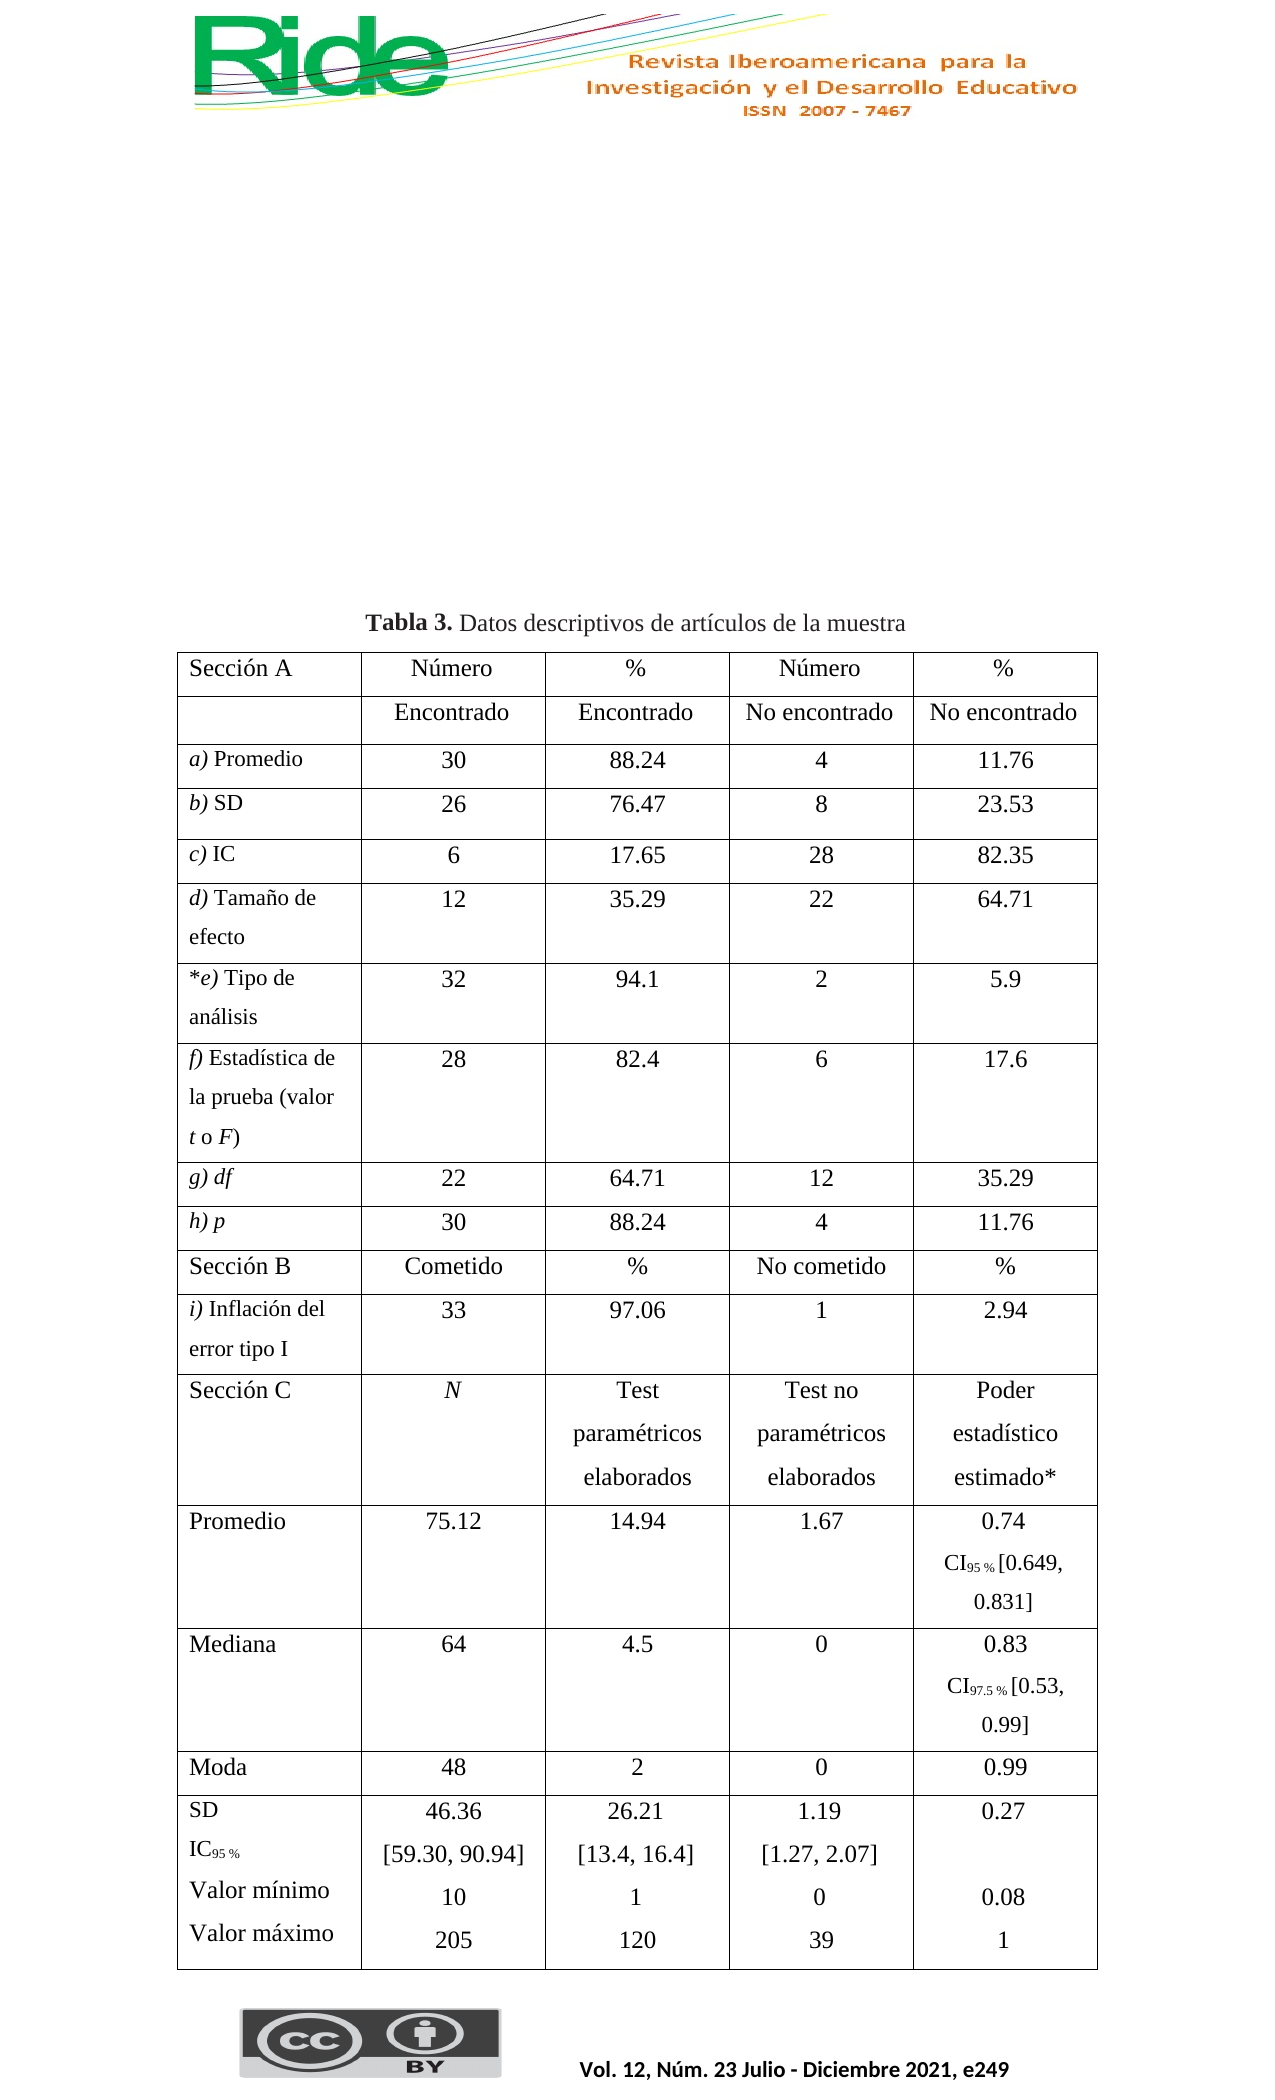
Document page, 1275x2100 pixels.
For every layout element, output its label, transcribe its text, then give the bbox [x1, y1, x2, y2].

table_cell 6 [362, 840, 545, 883]
table_cell 30 [362, 745, 545, 788]
table_cell c) IC [178, 840, 361, 883]
table_cell 94.1 [546, 964, 729, 1043]
picture [194, 14, 1081, 119]
table_cell 1.67 [730, 1506, 913, 1628]
table_cell 0 [730, 1629, 913, 1751]
table_cell % [546, 1251, 729, 1294]
table_header Sección A [178, 653, 361, 696]
table_cell 64.71 [914, 884, 1097, 963]
table_cell 30 [362, 1207, 545, 1250]
table_cell 23.53 [914, 789, 1097, 839]
table_cell 4 [730, 745, 913, 788]
table_cell Mediana [178, 1629, 361, 1751]
table_cell Test no paramétricos elaborados [730, 1375, 913, 1505]
table_cell Sección C [178, 1375, 361, 1505]
table_cell 75.12 [362, 1506, 545, 1628]
table_cell 6 [730, 1044, 913, 1162]
table_cell 4.5 [546, 1629, 729, 1751]
table_cell 88.24 [546, 745, 729, 788]
table_cell No encontrado [730, 697, 913, 744]
table_cell 64.71 [546, 1163, 729, 1206]
table_cell a) Promedio [178, 745, 361, 788]
table_cell 11.76 [914, 745, 1097, 788]
table_header % [546, 653, 729, 696]
table_cell 11.76 [914, 1207, 1097, 1250]
table_cell 26.21 [13.4, 16.4] 1 120 [546, 1796, 729, 1968]
table_header Número [730, 653, 913, 696]
table_cell i) Inflación del error tipo I [178, 1295, 361, 1374]
table_cell Encontrado [546, 697, 729, 744]
table_cell Cometido [362, 1251, 545, 1294]
table_cell g) df [178, 1163, 361, 1206]
table_cell 28 [362, 1044, 545, 1162]
table_cell 26 [362, 789, 545, 839]
table_cell 14.94 [546, 1506, 729, 1628]
table_cell 17.65 [546, 840, 729, 883]
table_header Número [362, 653, 545, 696]
table_cell Moda [178, 1752, 361, 1795]
table_cell 76.47 [546, 789, 729, 839]
table_cell No encontrado [914, 697, 1097, 744]
table_cell 82.4 [546, 1044, 729, 1162]
table_cell 17.6 [914, 1044, 1097, 1162]
table_cell 4 [730, 1207, 913, 1250]
table_cell 1.19 [1.27, 2.07] 0 39 [730, 1796, 913, 1968]
table_cell Promedio [178, 1506, 361, 1628]
table_cell 48 [362, 1752, 545, 1795]
table_cell 2 [546, 1752, 729, 1795]
table_cell 12 [730, 1163, 913, 1206]
table_cell 64 [362, 1629, 545, 1751]
table_cell Encontrado [362, 697, 545, 744]
table_cell Test paramétricos elaborados [546, 1375, 729, 1505]
table_header % [914, 653, 1097, 696]
table_cell 0.83 CI97.5 % [0.53, 0.99] [914, 1629, 1097, 1751]
table_cell Poder estadístico estimado* [914, 1375, 1097, 1505]
table_cell f) Estadística de la prueba (valor t o F) [178, 1044, 361, 1162]
table_cell 2 [730, 964, 913, 1043]
table_cell 22 [362, 1163, 545, 1206]
table_cell 35.29 [546, 884, 729, 963]
table_cell b) SD [178, 789, 361, 839]
table_cell 35.29 [914, 1163, 1097, 1206]
table_cell 0.74 CI95 % [0.649, 0.831] [914, 1506, 1097, 1628]
table_cell *e) Tipo de análisis [178, 964, 361, 1043]
table_cell N [362, 1375, 545, 1505]
table_cell h) p [178, 1207, 361, 1250]
table_cell % [914, 1251, 1097, 1294]
table_cell 32 [362, 964, 545, 1043]
table_cell 88.24 [546, 1207, 729, 1250]
table_cell 22 [730, 884, 913, 963]
table_cell 12 [362, 884, 545, 963]
table_cell 0.27 0.08 1 [914, 1796, 1097, 1968]
table_cell 97.06 [546, 1295, 729, 1374]
table_cell 33 [362, 1295, 545, 1374]
picture [239, 2008, 502, 2078]
table_cell 46.36 [59.30, 90.94] 10 205 [362, 1796, 545, 1968]
table_cell d) Tamaño de efecto [178, 884, 361, 963]
table_cell 5.9 [914, 964, 1097, 1043]
table_cell 1 [730, 1295, 913, 1374]
table_cell 0.99 [914, 1752, 1097, 1795]
table_cell SD IC95 % Valor mínimo Valor máximo [178, 1796, 361, 1968]
table_cell 82.35 [914, 840, 1097, 883]
table_cell 0 [730, 1752, 913, 1795]
table_cell [178, 697, 361, 744]
table_cell 28 [730, 840, 913, 883]
table_cell 2.94 [914, 1295, 1097, 1374]
text Tabla 3. Datos descriptivos de artículos de la muestra [177, 607, 1094, 637]
table_cell No cometido [730, 1251, 913, 1294]
table_cell 8 [730, 789, 913, 839]
table_cell Sección B [178, 1251, 361, 1294]
